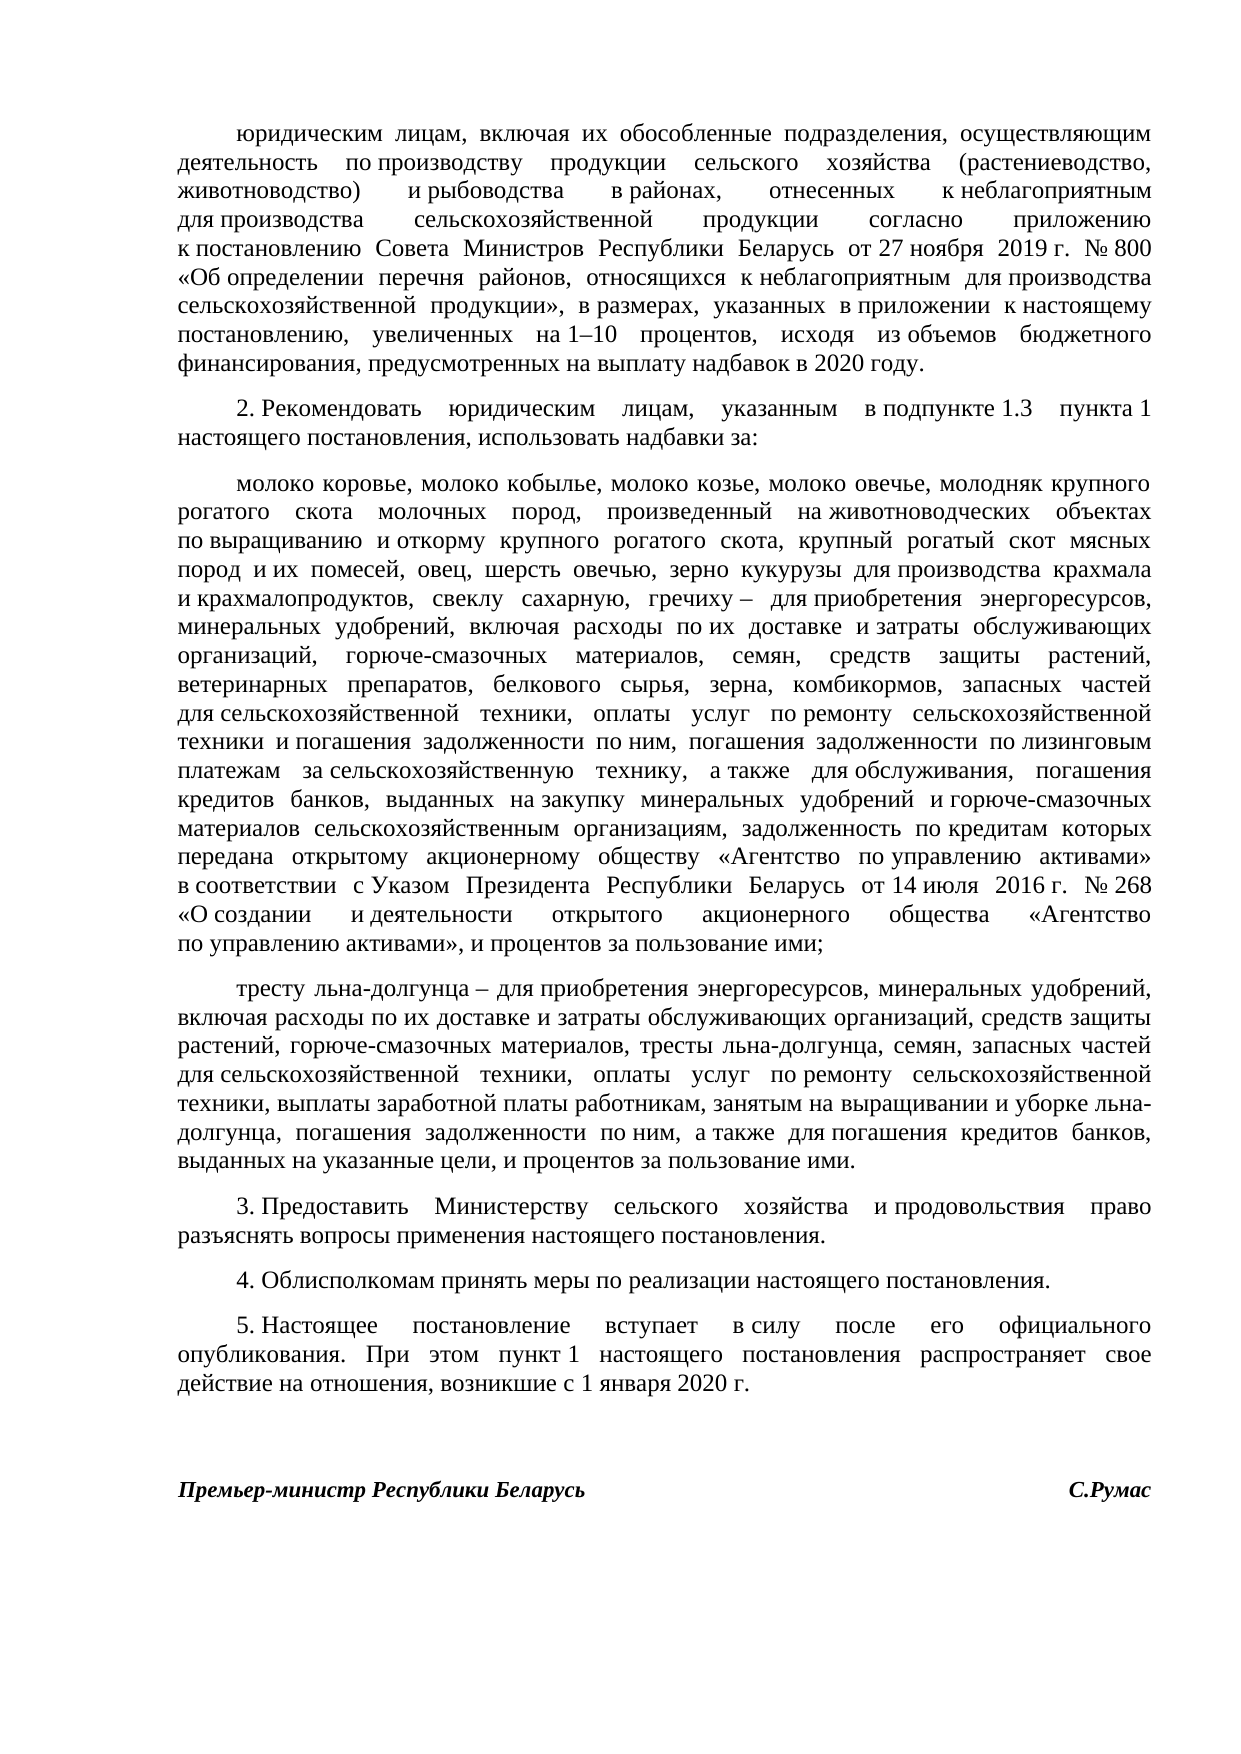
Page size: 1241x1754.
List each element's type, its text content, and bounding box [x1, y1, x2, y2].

text 5. Настоящее постановление вступает в силу после его официального опубликования. При этом пункт 1 настоящего постановления распространяет свое действие на отношения, возникшие с 1 января 2020 г. [177, 1311, 1152, 1397]
text тресту льна-долгунца – для приобретения энергоресурсов, минеральных удобрений, включая расходы по их доставке и затраты обслуживающих организаций, средств защиты растений, горюче-смазочных материалов, тресты льна-долгунца, семян, запасных частей для сельскохозяйственной техники, оплаты услуг по ремонту сельскохозяйственной техники, выплаты заработной платы работникам, занятым на выращивании и уборке льна-долгунца, погашения задолженности по ним, а также для погашения кредитов банков, выданных на указанные цели, и процентов за пользование ими. [177, 973, 1152, 1174]
text молоко коровье, молоко кобылье, молоко козье, молоко овечье, молодняк крупного рогатого скота молочных пород, произведенный на животноводческих объектах по выращиванию и откорму крупного рогатого скота, крупный рогатый скот мясных пород и их помесей, овец, шерсть овечью, зерно кукурузы для производства крахмала и крахмалопродуктов, свеклу сахарную, гречиху – для приобретения энергоресурсов, минеральных удобрений, включая расходы по их доставке и затраты обслуживающих организаций, горюче-смазочных материалов, семян, средств защиты растений, ветеринарных препаратов, белкового сырья, зерна, комбикормов, запасных частей для сельскохозяйственной техники, оплаты услуг по ремонту сельскохозяйственной техники и погашения задолженности по ним, погашения задолженности по лизинговым платежам за сельскохозяйственную технику, а также для обслуживания, погашения кредитов банков, выданных на закупку минеральных удобрений и горюче-смазочных материалов сельскохозяйственным организациям, задолженность по кредитам которых передана открытому акционерному обществу «Агентство по управлению активами» в соответствии с Указом Президента Республики Беларусь от 14 июля 2016 г. № 268 «О создании и деятельности открытого акционерного общества «Агентство по управлению активами», и процентов за пользование ими; [177, 468, 1152, 956]
table_header Премьер-министр Республики Беларусь [177, 1459, 664, 1571]
table_header С.Румас [664, 1459, 1152, 1571]
text 4. Облисполкомам принять меры по реализации настоящего постановления. [177, 1265, 1152, 1294]
text 3. Предоставить Министерству сельского хозяйства и продовольствия право разъяснять вопросы применения настоящего постановления. [177, 1191, 1152, 1248]
text 2. Рекомендовать юридическим лицам, указанным в подпункте 1.3 пункта 1 настоящего постановления, использовать надбавки за: [177, 393, 1152, 451]
text юридическим лицам, включая их обособленные подразделения, осуществляющим деятельность по производству продукции сельского хозяйства (растениеводство, животноводство) и рыбоводства в районах, отнесенных к неблагоприятным для производства сельскохозяйственной продукции согласно приложению к постановлению Совета Министров Республики Беларусь от 27 ноября 2019 г. № 800 «Об определении перечня районов, относящихся к неблагоприятным для производства сельскохозяйственной продукции», в размерах, указанных в приложении к настоящему постановлению, увеличенных на 1–10 процентов, исходя из объемов бюджетного финансирования, предусмотренных на выплату надбавок в 2020 году. [177, 118, 1152, 377]
